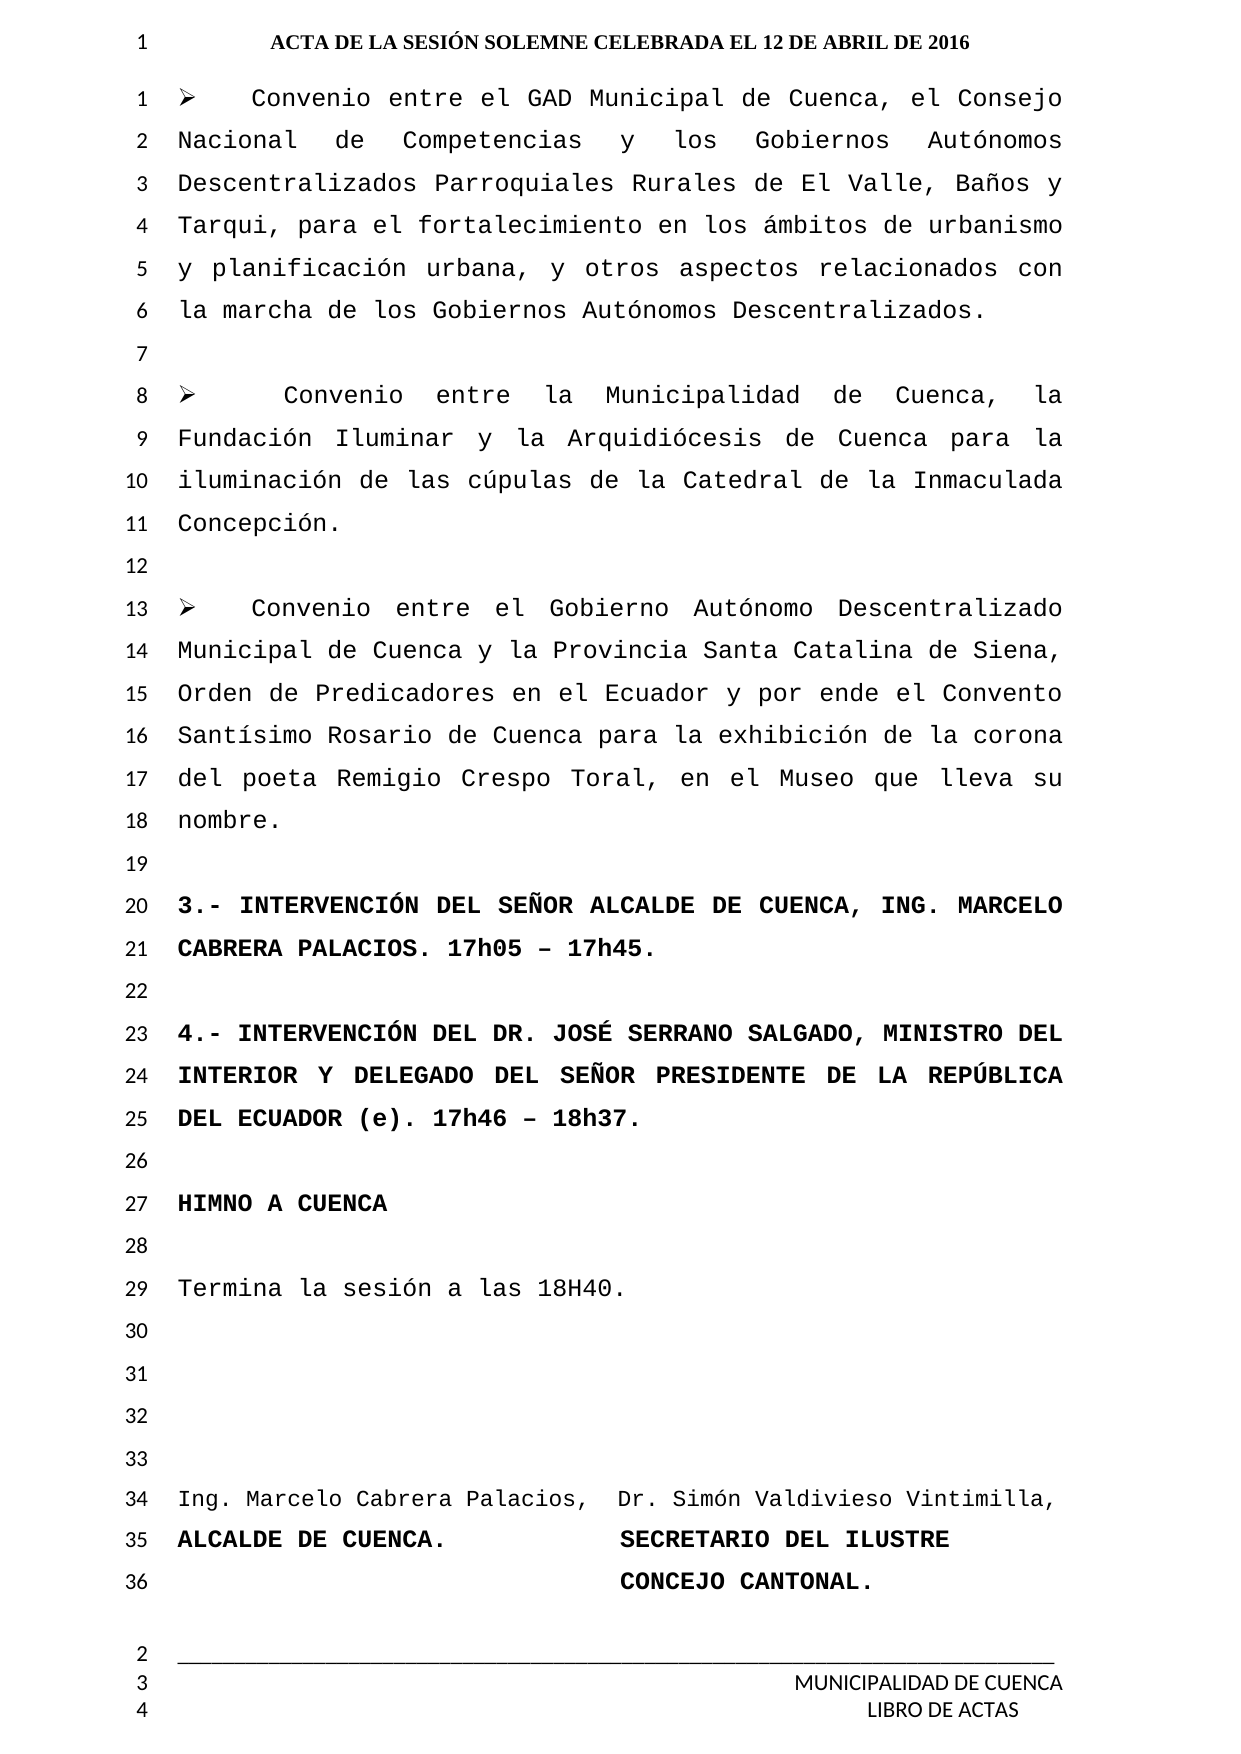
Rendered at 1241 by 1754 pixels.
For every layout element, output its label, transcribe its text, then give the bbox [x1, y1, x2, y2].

list Convenio entre el GAD Municipal de Cuenca, el Consejo Nacional de Competencias y los Gobiernos Autónomos Descentralizados Parroquiales Rurales de El Valle, Baños y Tarqui, para el fortalecimiento en los ámbitos de urbanismo y planificación urbana, y otros aspectos relacionados con la marcha de los Gobiernos Autónomos Descentralizados. [177, 85, 1063, 326]
text Ing. Marcelo Cabrera Palacios, Dr. Simón Valdivieso Vintimilla, [177, 1488, 1063, 1513]
text 4.- INTERVENCIÓN DEL DR. JOSÉ SERRANO SALGADO, MINISTRO DEL INTERIOR Y DELEGADO DEL SEÑOR PRESIDENTE DE LA REPÚBLICA DEL ECUADOR (e). 17h46 – 18h37. [177, 1020, 1063, 1133]
list Convenio entre la Municipalidad de Cuenca, la Fundación Iluminar y la Arquidiócesis de Cuenca para la iluminación de las cúpulas de la Catedral de la Inmaculada Concepción. [177, 383, 1063, 538]
text ALCALDE DE CUENCA. SECRETARIO DEL ILUSTRE [177, 1526, 1063, 1555]
text CONCEJO CANTONAL. [177, 1569, 1063, 1597]
text 3.- INTERVENCIÓN DEL SEÑOR ALCALDE DE CUENCA, ING. MARCELO CABRERA PALACIOS. 17h05 – 17h45. [177, 893, 1063, 963]
text Termina la sesión a las 18H40. [177, 1275, 1063, 1303]
text HIMNO A CUENCA [177, 1190, 1063, 1218]
list Convenio entre el Gobierno Autónomo Descentralizado Municipal de Cuenca y la Provincia Santa Catalina de Siena, Orden de Predicadores en el Ecuador y por ende el Convento Santísimo Rosario de Cuenca para la exhibición de la corona del poeta Remigio Crespo Toral, en el Museo que lleva su nombre. [177, 595, 1063, 836]
